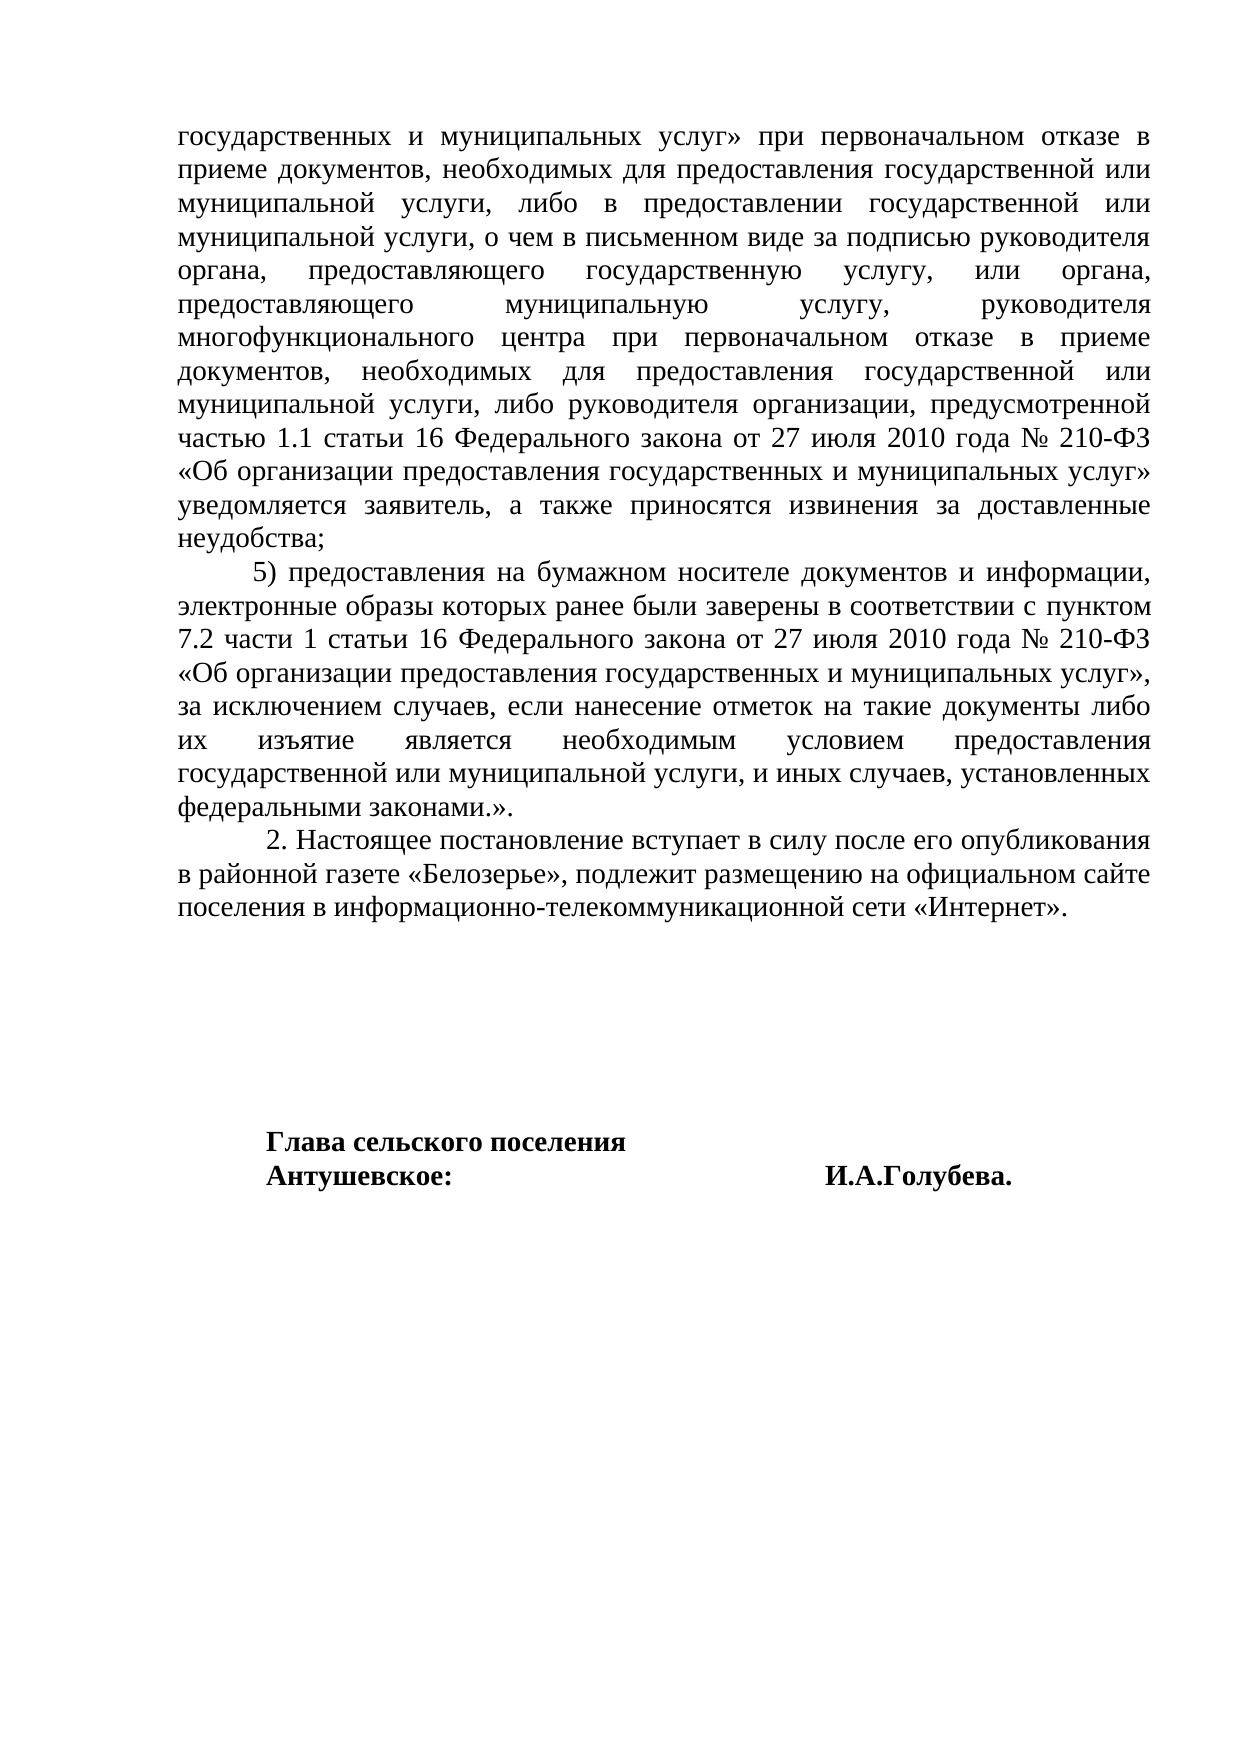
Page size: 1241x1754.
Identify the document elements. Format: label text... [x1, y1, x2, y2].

text Антушевское: И.А.Голубева. [177, 1158, 1152, 1191]
text 2. Настоящее постановление вступает в силу после его опубликования в районной газете «Белозерье», подлежит размещению на официальном сайте поселения в информационно-телекоммуникационной сети «Интернет». [177, 822, 1152, 923]
text 5) предоставления на бумажном носителе документов и информации, электронные образы которых ранее были заверены в соответствии с пунктом 7.2 части 1 статьи 16 Федерального закона от 27 июля 2010 года № 210-ФЗ «Об организации предоставления государственных и муниципальных услуг», за исключением случаев, если нанесение отметок на такие документы либо их изъятие является необходимым условием предоставления государственной или муниципальной услуги, и иных случаев, установленных федеральными законами.». [177, 554, 1152, 822]
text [177, 118, 1152, 554]
text Глава сельского поселения [177, 1124, 1152, 1158]
